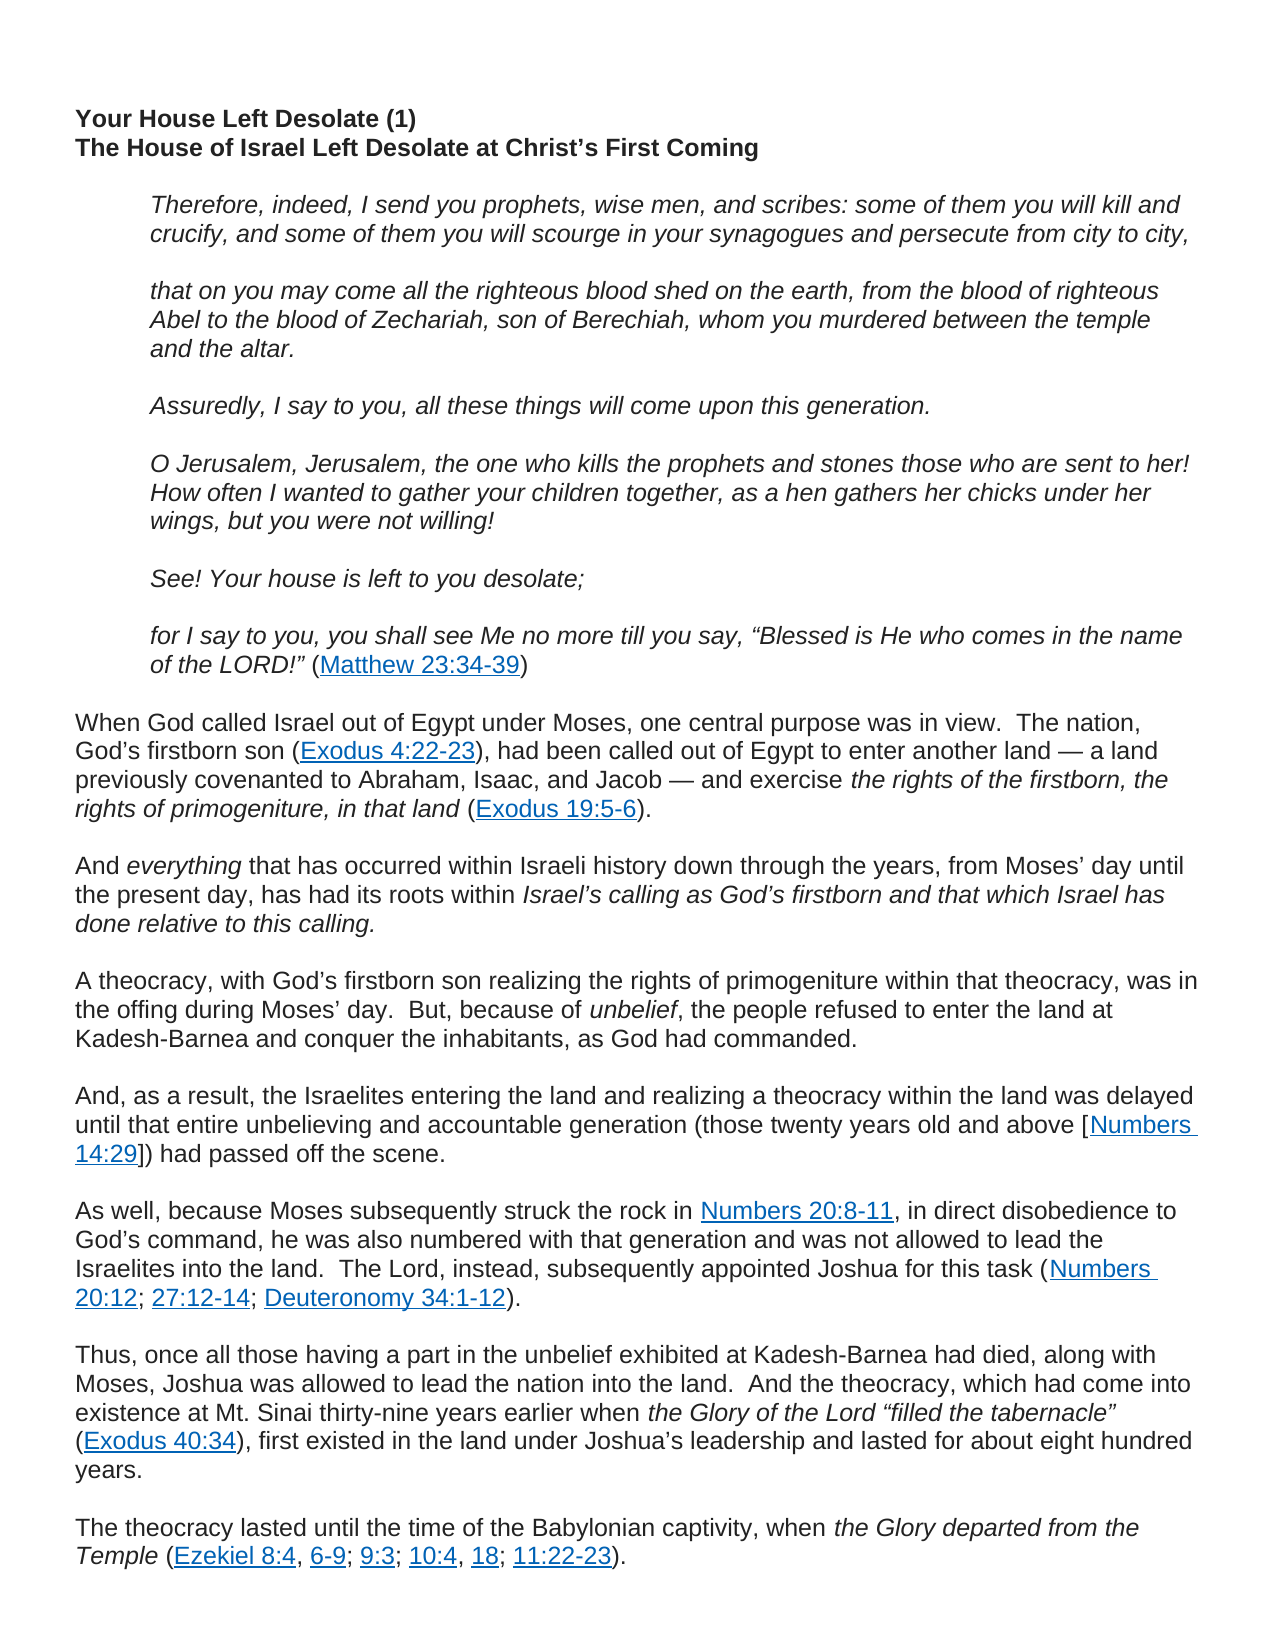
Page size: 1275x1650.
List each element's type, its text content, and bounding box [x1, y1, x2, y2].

text As well, because Moses subsequently struck the rock in Numbers 20:8-11, in direct disobedience to God’s command, he was also numbered with that generation and was not allowed to lead the Israelites into the land. The Lord, instead, subsequently appointed Joshua for this task (Numbers 20:12; 27:12-14; Deuteronomy 34:1-12). [75, 1196, 1200, 1311]
text O Jerusalem, Jerusalem, the one who kills the prophets and stones those who are sent to her! How often I wanted to gather your children together, as a hen gathers her chicks under her wings, but you were not willing! [150, 449, 1200, 535]
text And everything that has occurred within Israeli history down through the years, from Moses’ day until the present day, has had its roots within Israel’s calling as God’s firstborn and that which Israel has done relative to this calling. [75, 851, 1200, 937]
text Assuredly, I say to you, all these things will come upon this generation. [150, 391, 1200, 420]
text When God called Israel out of Egypt under Moses, one central purpose was in view. The nation, God’s firstborn son (Exodus 4:22-23), had been called out of Egypt to enter another land — a land previously covenanted to Abraham, Isaac, and Jacob — and exercise the rights of the firstborn, the rights of primogeniture, in that land (Exodus 19:5-6). [75, 707, 1200, 822]
text The theocracy lasted until the time of the Babylonian captivity, when the Glory departed from the Temple (Ezekiel 8:4, 6-9; 9:3; 10:4, 18; 11:22-23). [75, 1512, 1200, 1570]
text Thus, once all those having a part in the unbelief exhibited at Kadesh-Barnea had died, along with Moses, Joshua was allowed to lead the nation into the land. And the theocracy, which had come into existence at Mt. Sinai thirty-nine years earlier when the Glory of the Lord “filled the tabernacle” (Exodus 40:34), first existed in the land under Joshua’s leadership and lasted for about eight hundred years. [75, 1340, 1200, 1484]
text And, as a result, the Israelites entering the land and realizing a theocracy within the land was delayed until that entire unbelieving and accountable generation (those twenty years old and above [Numbers 14:29]) had passed off the scene. [75, 1081, 1200, 1167]
text A theocracy, with God’s firstborn son realizing the rights of primogeniture within that theocracy, was in the offing during Moses’ day. But, because of unbelief, the people refused to enter the land at Kadesh-Barnea and conquer the inhabitants, as God had commanded. [75, 966, 1200, 1052]
text See! Your house is left to you desolate; [150, 564, 1200, 592]
text for I say to you, you shall see Me no more till you say, “Blessed is He who comes in the name of the LORD!” (Matthew 23:34-39) [150, 621, 1200, 679]
text Therefore, indeed, I send you prophets, wise men, and scribes: some of them you will kill and crucify, and some of them you will scourge in your synagogues and persecute from city to city, [150, 190, 1200, 247]
text Your House Left Desolate (1) [75, 104, 1200, 132]
text that on you may come all the righteous blood shed on the earth, from the blood of righteous Abel to the blood of Zechariah, son of Berechiah, whom you murdered between the temple and the altar. [150, 276, 1200, 362]
text The House of Israel Left Desolate at Christ’s First Coming [75, 132, 1200, 161]
